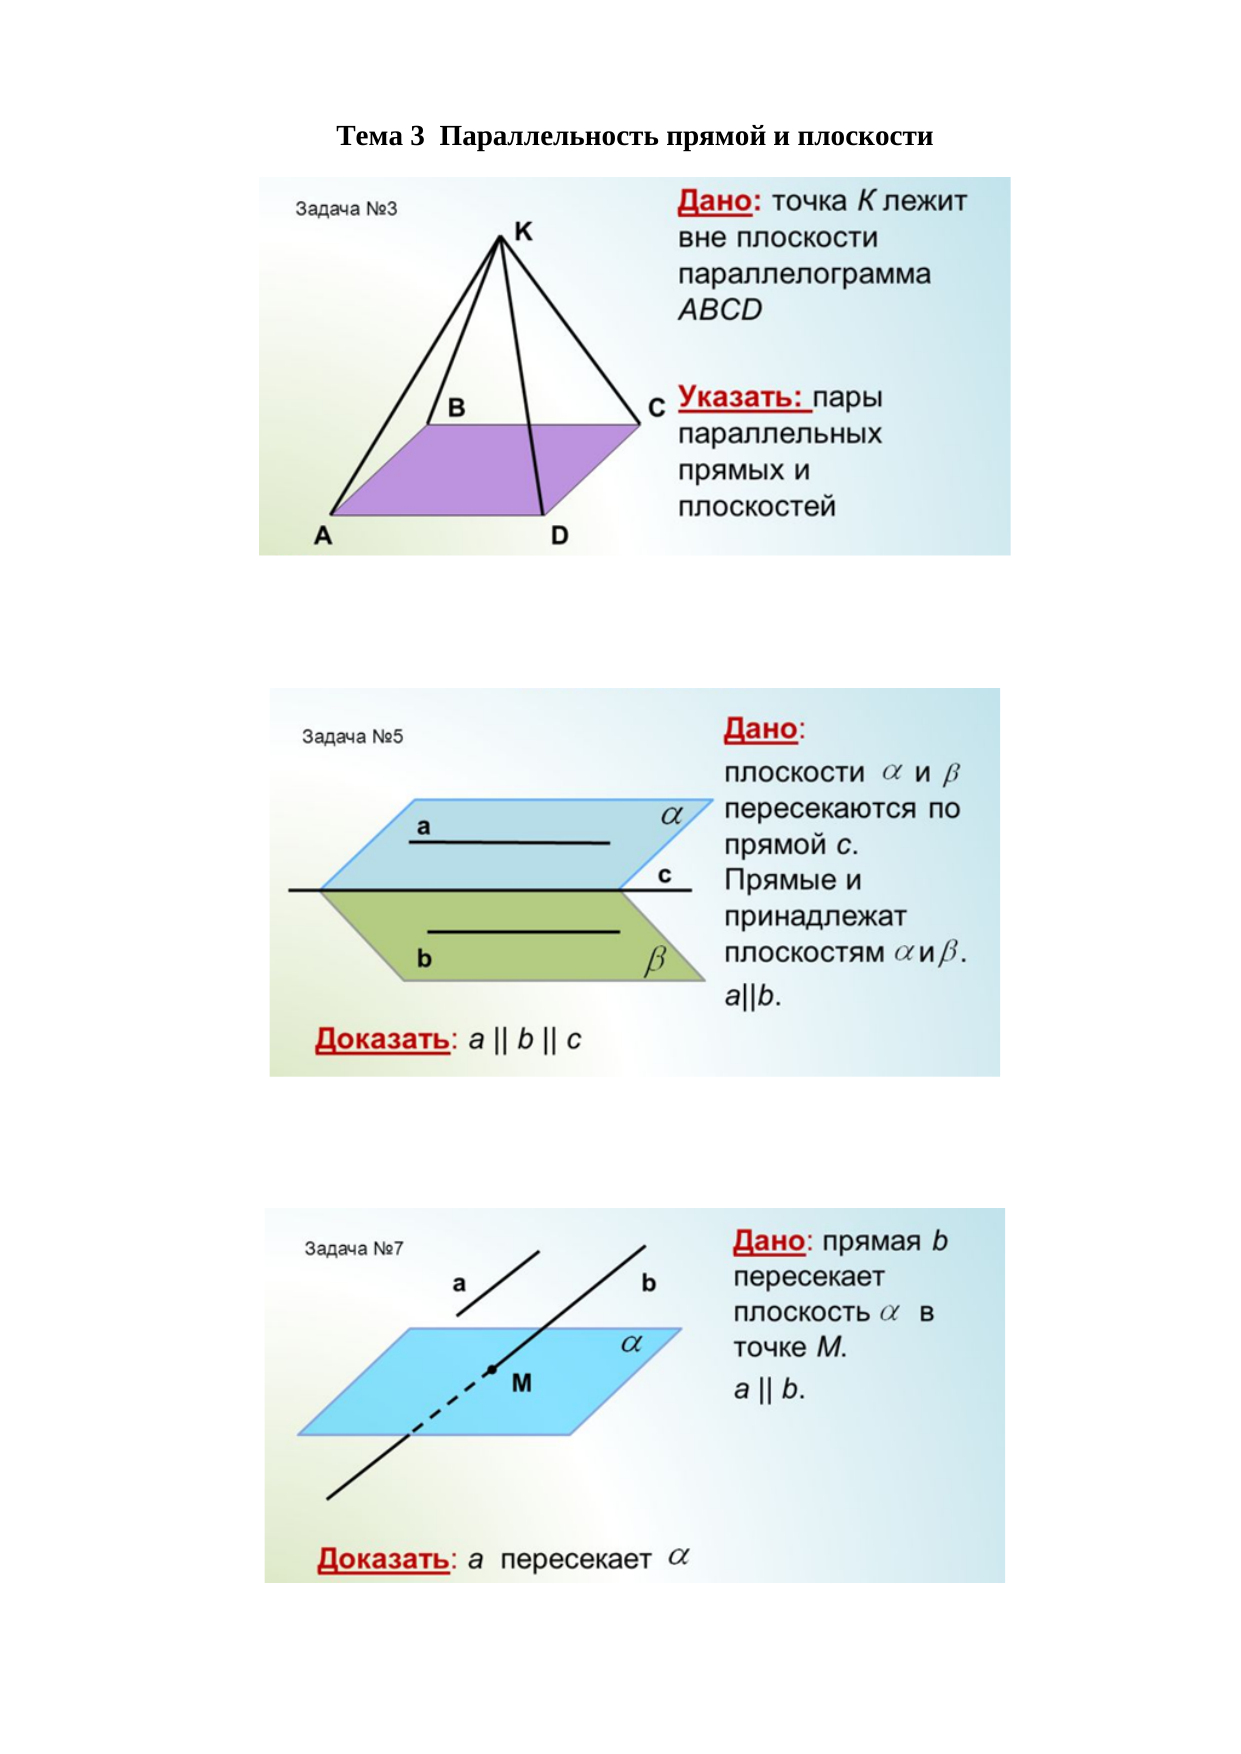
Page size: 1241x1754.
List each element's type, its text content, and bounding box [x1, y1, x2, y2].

picture [269, 688, 1001, 1078]
text Тема 3 Параллельность прямой и плоскости [118, 118, 1152, 152]
picture [264, 1208, 1006, 1583]
picture [259, 177, 1011, 558]
